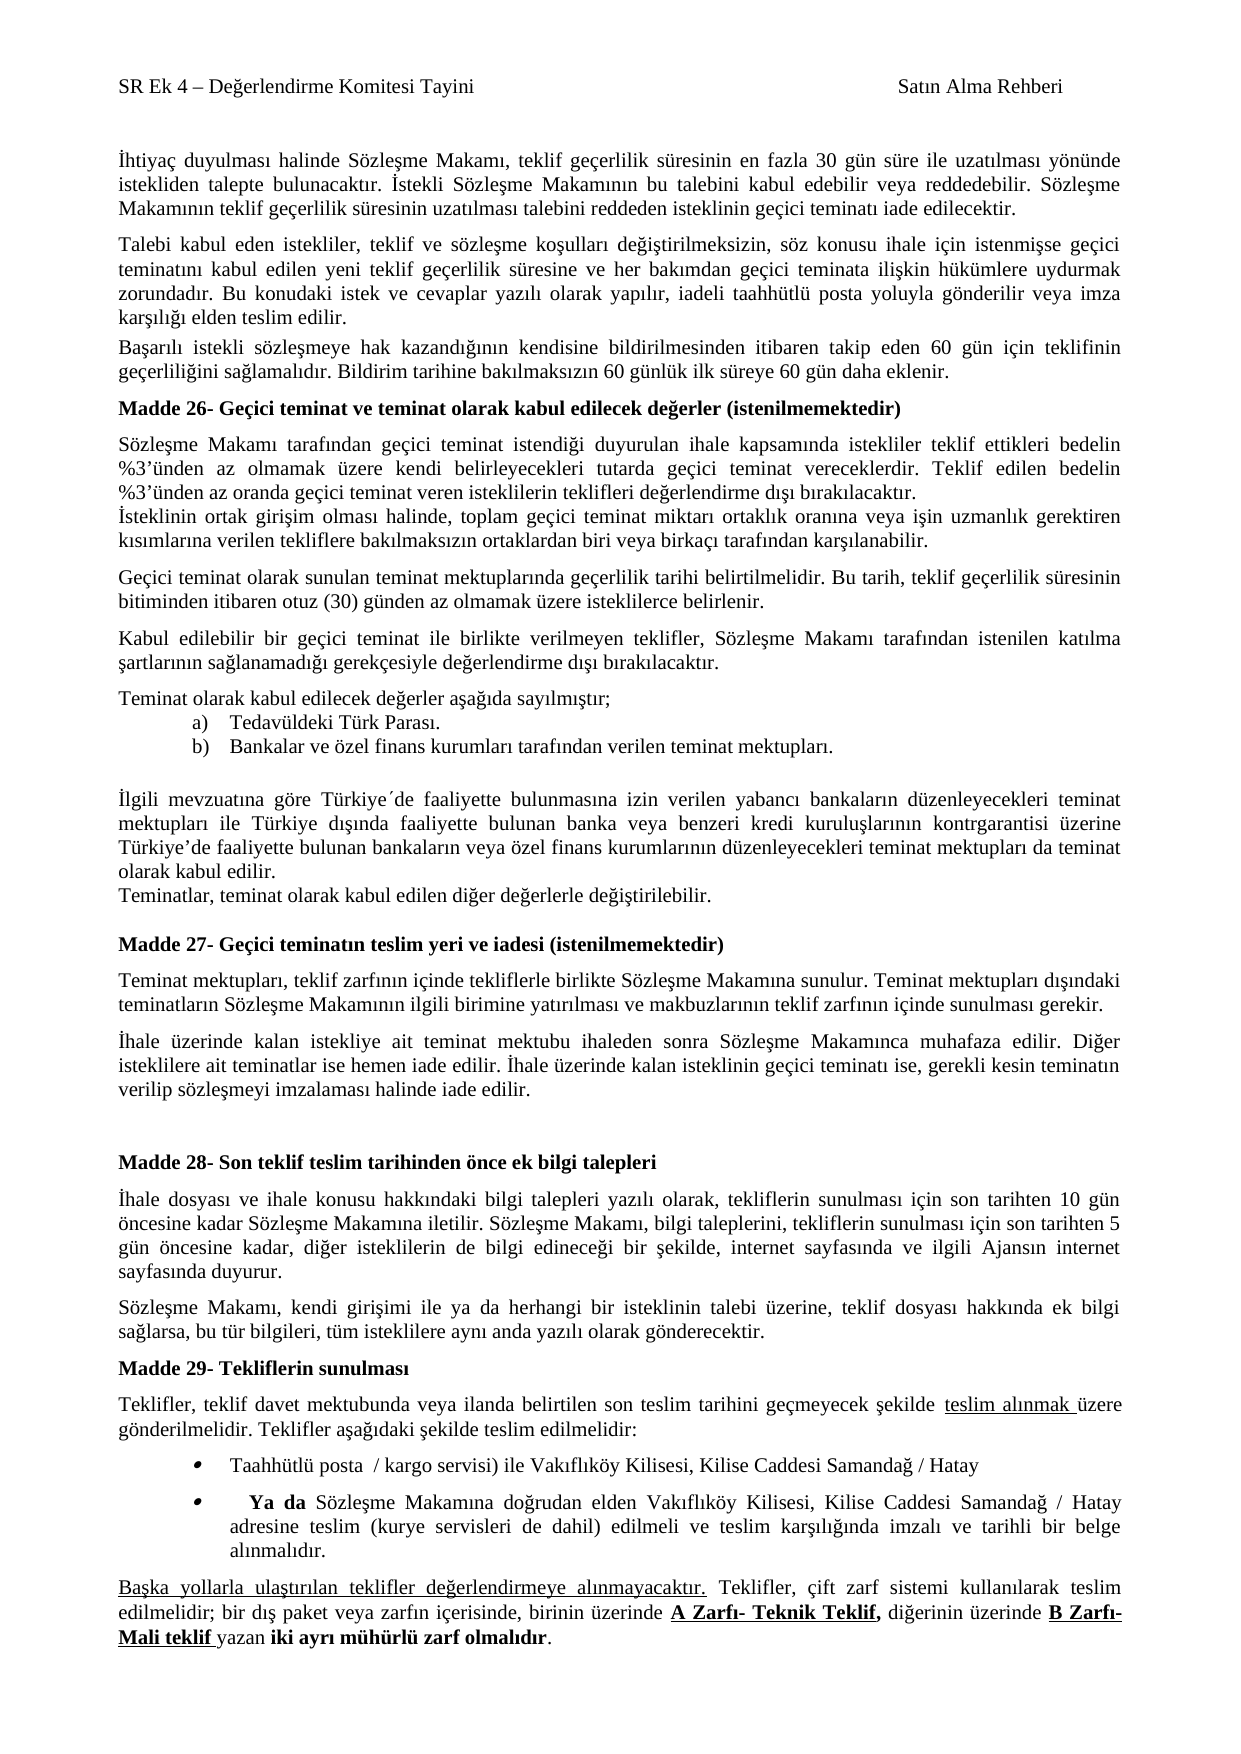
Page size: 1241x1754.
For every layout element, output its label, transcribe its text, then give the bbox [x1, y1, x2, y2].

text Teklifler, teklif davet mektubunda veya ilanda belirtilen son teslim tarihini geçmeyecek şekilde teslim alınmak üzere gönderilmelidir. Teklifler aşağıdaki şekilde teslim edilmelidir: [118, 1392, 1122, 1441]
text Madde 27- Geçici teminatın teslim yeri ve iadesi (istenilmemektedir) [118, 931, 1122, 956]
list Tedavüldeki Türk Parası. [192, 710, 1122, 734]
text Madde 26- Geçici teminat ve teminat olarak kabul edilecek değerler (istenilmemektedir) [118, 396, 1122, 419]
text Madde 29- Tekliflerin sunulması [118, 1356, 1122, 1380]
list Ya da Sözleşme Makamına doğrudan elden Vakıflıköy Kilisesi, Kilise Caddesi Samandağ / Hatay adresine teslim (kurye servisleri de dahil) edilmeli ve teslim karşılığında imzalı ve tarihli bir belge alınmalıdır. [192, 1489, 1122, 1562]
text İhale dosyası ve ihale konusu hakkındaki bilgi talepleri yazılı olarak, tekliflerin sunulması için son tarihten 10 gün öncesine kadar Sözleşme Makamına iletilir. Sözleşme Makamı, bilgi taleplerini, tekliflerin sunulması için son tarihten 5 gün öncesine kadar, diğer isteklilerin de bilgi edineceği bir şekilde, internet sayfasında ve ilgili Ajansın internet sayfasında duyurur. [118, 1186, 1122, 1283]
list Taahhütlü posta / kargo servisi) ile Vakıflıköy Kilisesi, Kilise Caddesi Samandağ / Hatay [192, 1453, 1122, 1477]
text Talebi kabul eden istekliler, teklif ve sözleşme koşulları değiştirilmeksizin, söz konusu ihale için istenmişse geçici teminatını kabul edilen yeni teklif geçerlilik süresine ve her bakımdan geçici teminata ilişkin hükümlere uydurmak zorundadır. Bu konudaki istek ve cevaplar yazılı olarak yapılır, iadeli taahhütlü posta yoluyla gönderilir veya imza karşılığı elden teslim edilir. [118, 232, 1122, 329]
text Geçici teminat olarak sunulan teminat mektuplarında geçerlilik tarihi belirtilmelidir. Bu tarih, teklif geçerlilik süresinin bitiminden itibaren otuz (30) günden az olmamak üzere isteklilerce belirlenir. [118, 565, 1122, 613]
text İlgili mevzuatına göre Türkiyede faaliyette bulunmasına izin verilen yabancı bankaların düzenleyecekleri teminat mektupları ile Türkiye dışında faaliyette bulunan banka veya benzeri kredi kuruluşlarının kontrgarantisi üzerine Türkiye’de faaliyette bulunan bankaların veya özel finans kurumlarının düzenleyecekleri teminat mektupları da teminat olarak kabul edilir. [118, 787, 1122, 883]
text Teminatlar, teminat olarak kabul edilen diğer değerlerle değiştirilebilir. [118, 883, 1122, 907]
text İhale üzerinde kalan istekliye ait teminat mektubu ihaleden sonra Sözleşme Makamınca muhafaza edilir. Diğer isteklilere ait teminatlar ise hemen iade edilir. İhale üzerinde kalan isteklinin geçici teminatı ise, gerekli kesin teminatın verilip sözleşmeyi imzalaması halinde iade edilir. [118, 1029, 1122, 1101]
text Sözleşme Makamı tarafından geçici teminat istendiği duyurulan ihale kapsamında istekliler teklif ettikleri bedelin %3’ünden az olmamak üzere kendi belirleyecekleri tutarda geçici teminat vereceklerdir. Teklif edilen bedelin %3’ünden az oranda geçici teminat veren isteklilerin teklifleri değerlendirme dışı bırakılacaktır. [118, 432, 1122, 504]
text Madde 28- Son teklif teslim tarihinden önce ek bilgi talepleri [118, 1150, 1122, 1174]
text Başka yollarla ulaştırılan teklifler değerlendirmeye alınmayacaktır. Teklifler, çift zarf sistemi kullanılarak teslim edilmelidir; bir dış paket veya zarfın içerisinde, birinin üzerinde A Zarfı- Teknik Teklif, diğerinin üzerinde B Zarfı- Mali teklif yazan iki ayrı mühürlü zarf olmalıdır. [118, 1574, 1122, 1649]
list Bankalar ve özel finans kurumları tarafından verilen teminat mektupları. [192, 734, 1122, 758]
text İhtiyaç duyulması halinde Sözleşme Makamı, teklif geçerlilik süresinin en fazla 30 gün süre ile uzatılması yönünde istekliden talepte bulunacaktır. İstekli Sözleşme Makamının bu talebini kabul edebilir veya reddedebilir. Sözleşme Makamının teklif geçerlilik süresinin uzatılması talebini reddeden isteklinin geçici teminatı iade edilecektir. [118, 148, 1122, 220]
text Teminat mektupları, teklif zarfının içinde tekliflerle birlikte Sözleşme Makamına sunulur. Teminat mektupları dışındaki teminatların Sözleşme Makamının ilgili birimine yatırılması ve makbuzlarının teklif zarfının içinde sunulması gerekir. [118, 968, 1122, 1016]
text Kabul edilebilir bir geçici teminat ile birlikte verilmeyen teklifler, Sözleşme Makamı tarafından istenilen katılma şartlarının sağlanamadığı gerekçesiyle değerlendirme dışı bırakılacaktır. [118, 626, 1122, 674]
text İsteklinin ortak girişim olması halinde, toplam geçici teminat miktarı ortaklık oranına veya işin uzmanlık gerektiren kısımlarına verilen tekliflere bakılmaksızın ortaklardan biri veya birkaçı tarafından karşılanabilir. [118, 504, 1122, 552]
text Sözleşme Makamı, kendi girişimi ile ya da herhangi bir isteklinin talebi üzerine, teklif dosyası hakkında ek bilgi sağlarsa, bu tür bilgileri, tüm isteklilere aynı anda yazılı olarak gönderecektir. [118, 1295, 1122, 1343]
text Başarılı istekli sözleşmeye hak kazandığının kendisine bildirilmesinden itibaren takip eden 60 gün için teklifinin geçerliliğini sağlamalıdır. Bildirim tarihine bakılmaksızın 60 günlük ilk süreye 60 gün daha eklenir. [118, 335, 1122, 383]
text Teminat olarak kabul edilecek değerler aşağıda sayılmıştır; [118, 686, 1122, 710]
